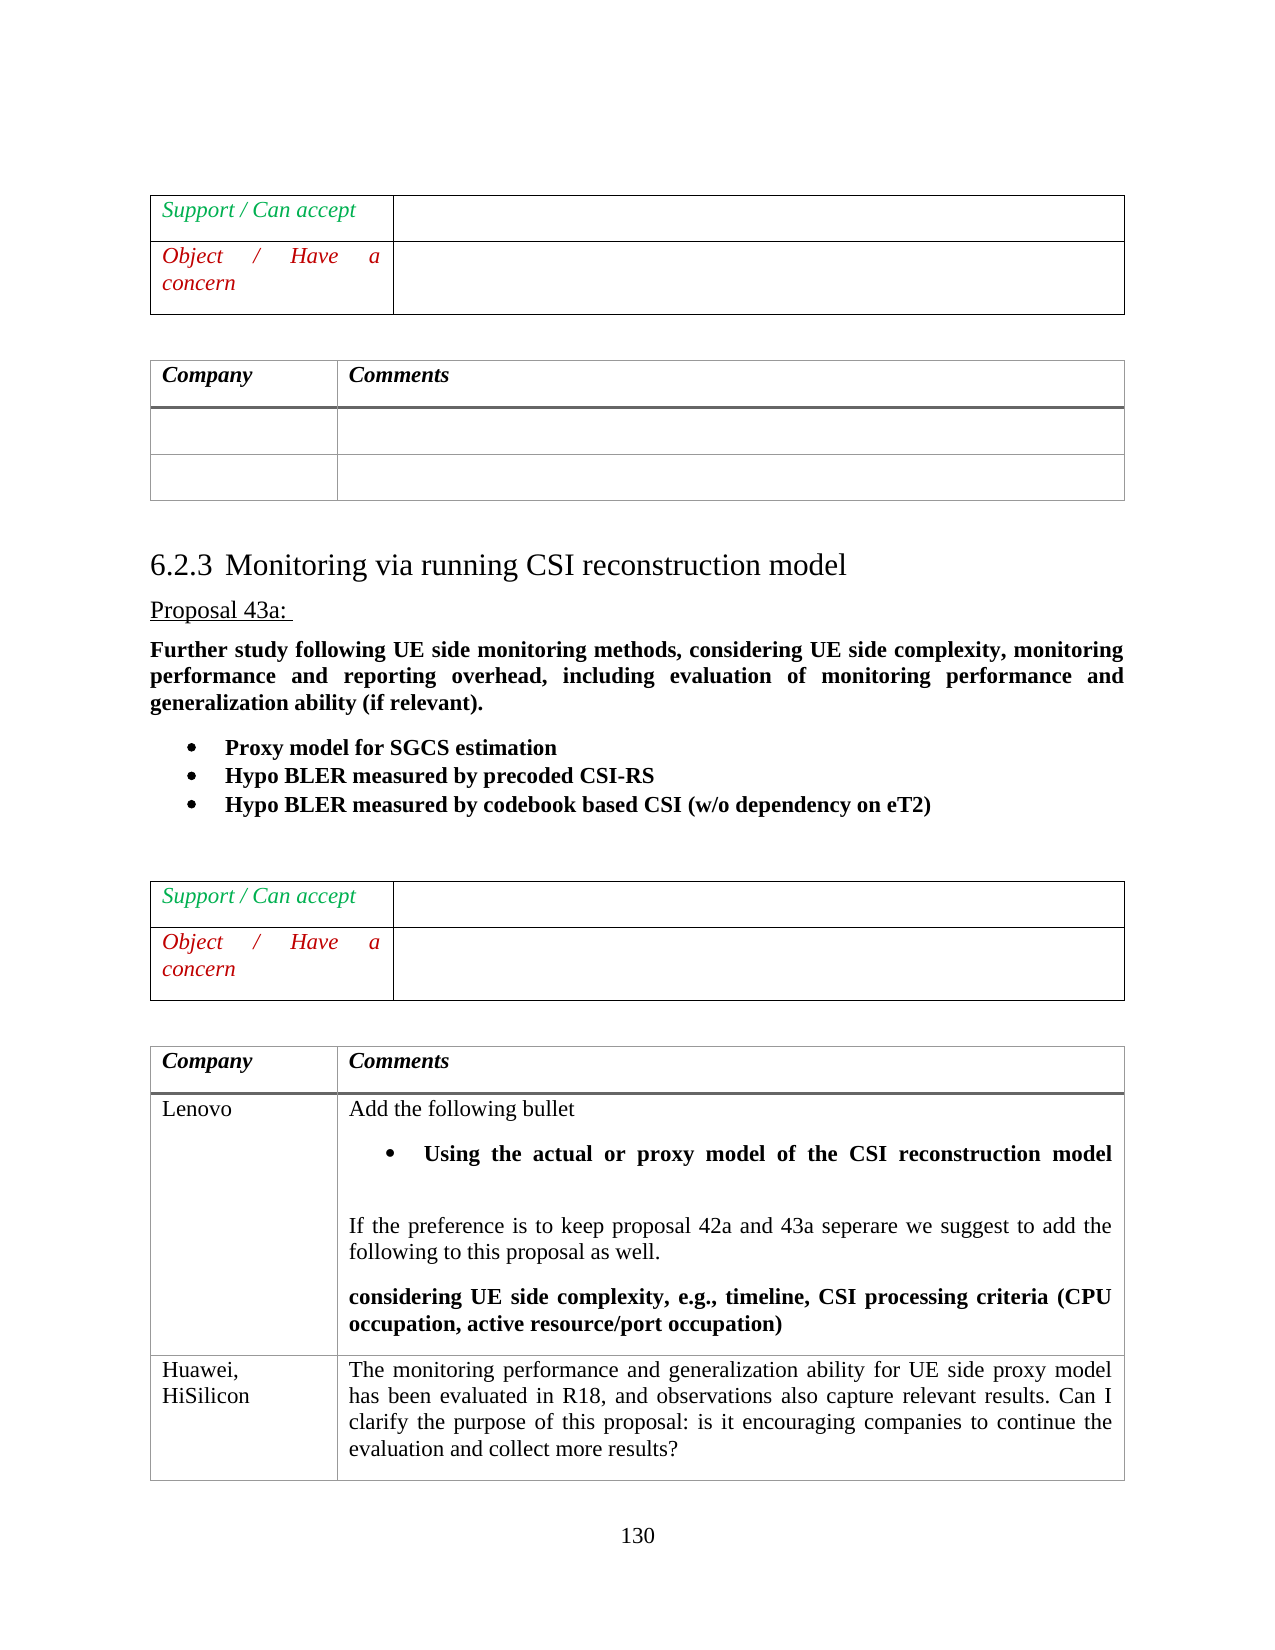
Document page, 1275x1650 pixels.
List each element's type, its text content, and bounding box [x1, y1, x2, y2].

list Hypo BLER measured by precoded CSI-RS [187, 762, 1125, 789]
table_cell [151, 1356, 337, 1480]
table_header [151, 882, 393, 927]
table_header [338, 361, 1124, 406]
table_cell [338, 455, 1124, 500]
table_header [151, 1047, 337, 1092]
list Hypo BLER measured by codebook based CSI (w/o dependency on eT2) [187, 791, 1125, 817]
text Proposal 43a: [150, 595, 1125, 624]
text Further study following UE side monitoring methods, considering UE side complexity, monitoring performance and reporting overhead, including evaluation of monitoring performance and generalization ability (if relevant). [150, 636, 1125, 715]
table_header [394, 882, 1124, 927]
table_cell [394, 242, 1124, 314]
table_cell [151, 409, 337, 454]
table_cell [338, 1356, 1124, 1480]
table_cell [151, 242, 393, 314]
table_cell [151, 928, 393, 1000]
subtitle Monitoring via running CSI reconstruction model [150, 547, 1125, 582]
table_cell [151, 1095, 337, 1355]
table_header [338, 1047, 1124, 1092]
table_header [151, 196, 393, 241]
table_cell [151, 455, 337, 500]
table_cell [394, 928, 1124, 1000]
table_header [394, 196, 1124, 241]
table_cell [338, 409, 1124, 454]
list Proxy model for SGCS estimation [187, 734, 1125, 760]
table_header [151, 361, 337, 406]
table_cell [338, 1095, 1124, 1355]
